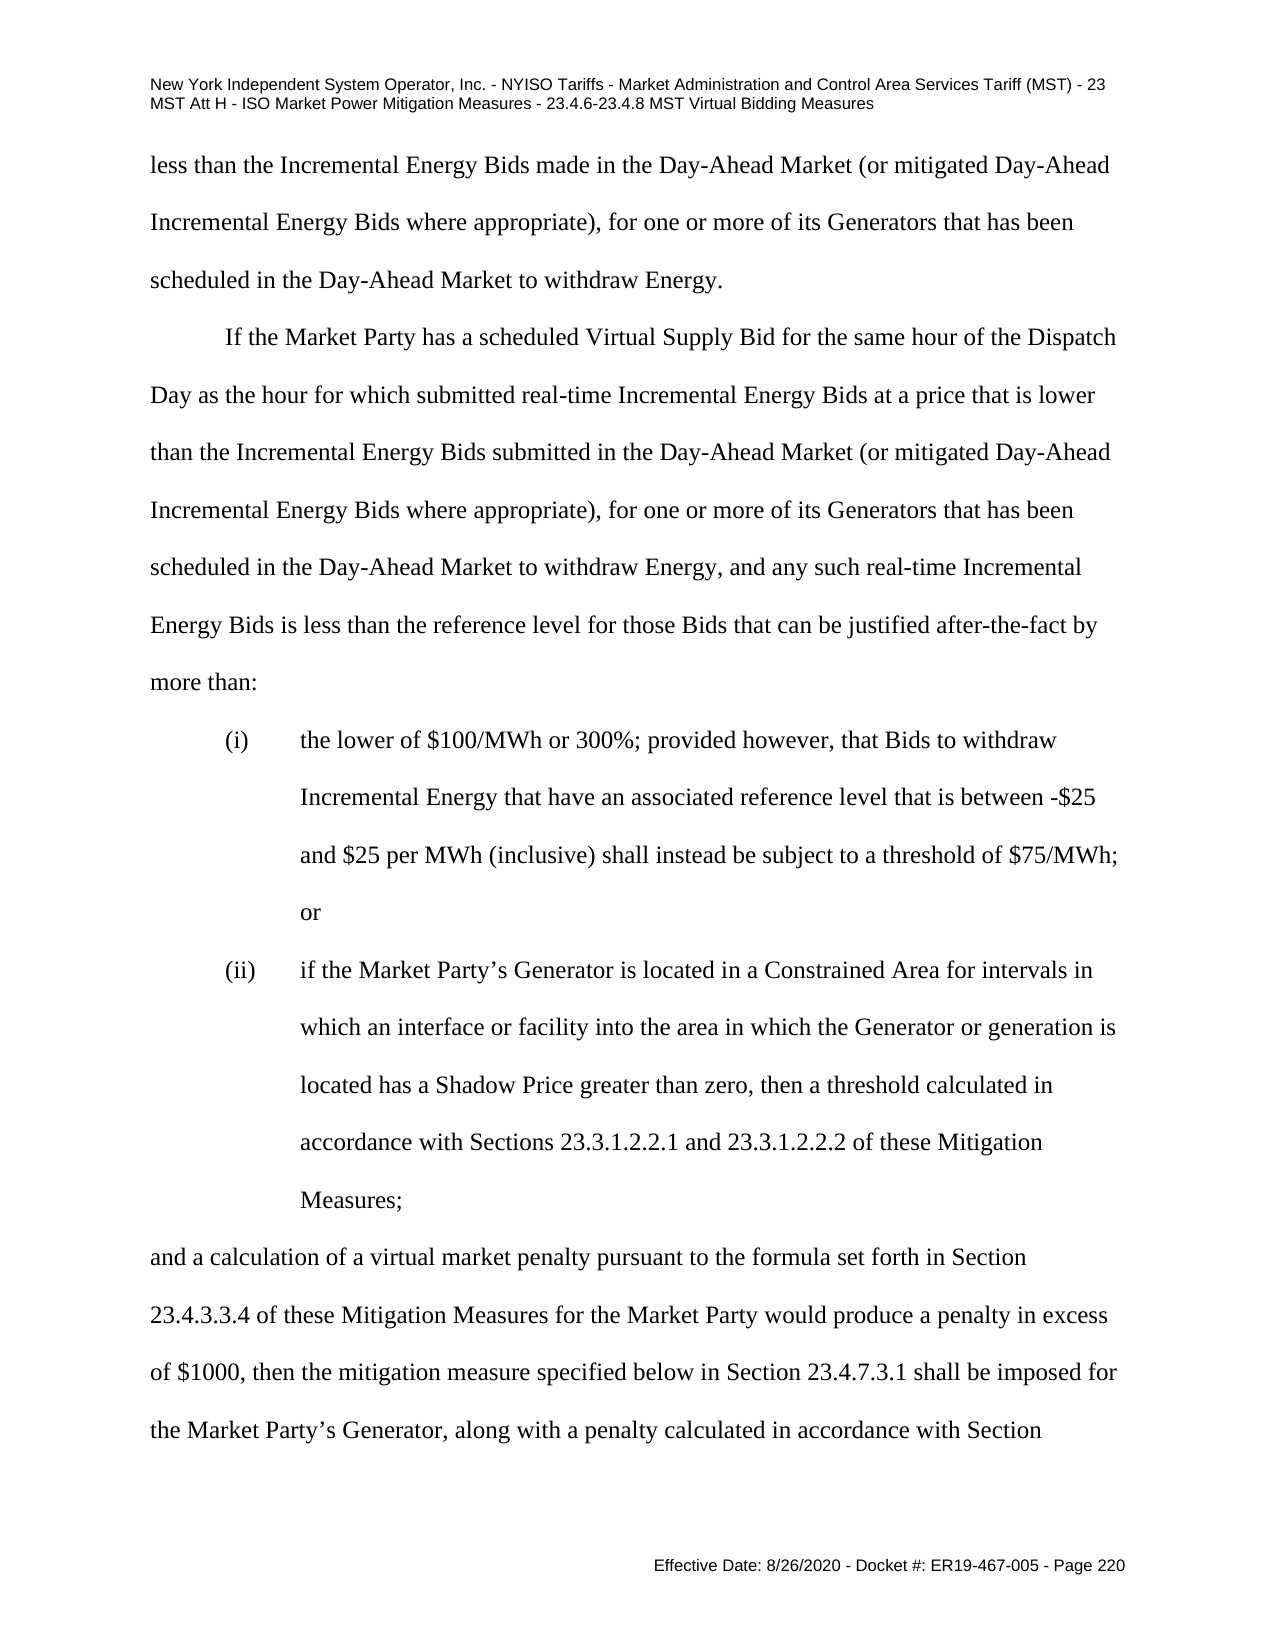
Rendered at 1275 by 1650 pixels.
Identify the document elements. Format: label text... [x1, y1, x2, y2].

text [150, 1242, 1125, 1444]
text If the Market Party has a scheduled Virtual Supply Bid for the same hour of the Dispatch Day as the hour for which submitted real-time Incremental Energy Bids at a price that is lower than the Incremental Energy Bids submitted in the Day-Ahead Market (or mitigated Day-Ahead Incremental Energy Bids where appropriate), for one or more of its Generators that has been scheduled in the Day-Ahead Market to withdraw Energy, and any such real-time Incremental Energy Bids is less than the reference level for those Bids that can be justified after-the-fact by more than: [150, 322, 1125, 696]
text (i) the lower of $100/MWh or 300%; provided however, that Bids to withdraw Incremental Energy that have an associated reference level that is between -$25 and $25 per MWh (inclusive) shall instead be subject to a threshold of $75/MWh; or [225, 725, 1125, 926]
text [150, 150, 1125, 294]
text (ii) if the Market Party’s Generator is located in a Constrained Area for intervals in which an interface or facility into the area in which the Generator or generation is located has a Shadow Price greater than zero, then a threshold calculated in accordance with Sections 23.3.1.2.2.1 and 23.3.1.2.2.2 of these Mitigation Measures; [225, 955, 1125, 1214]
